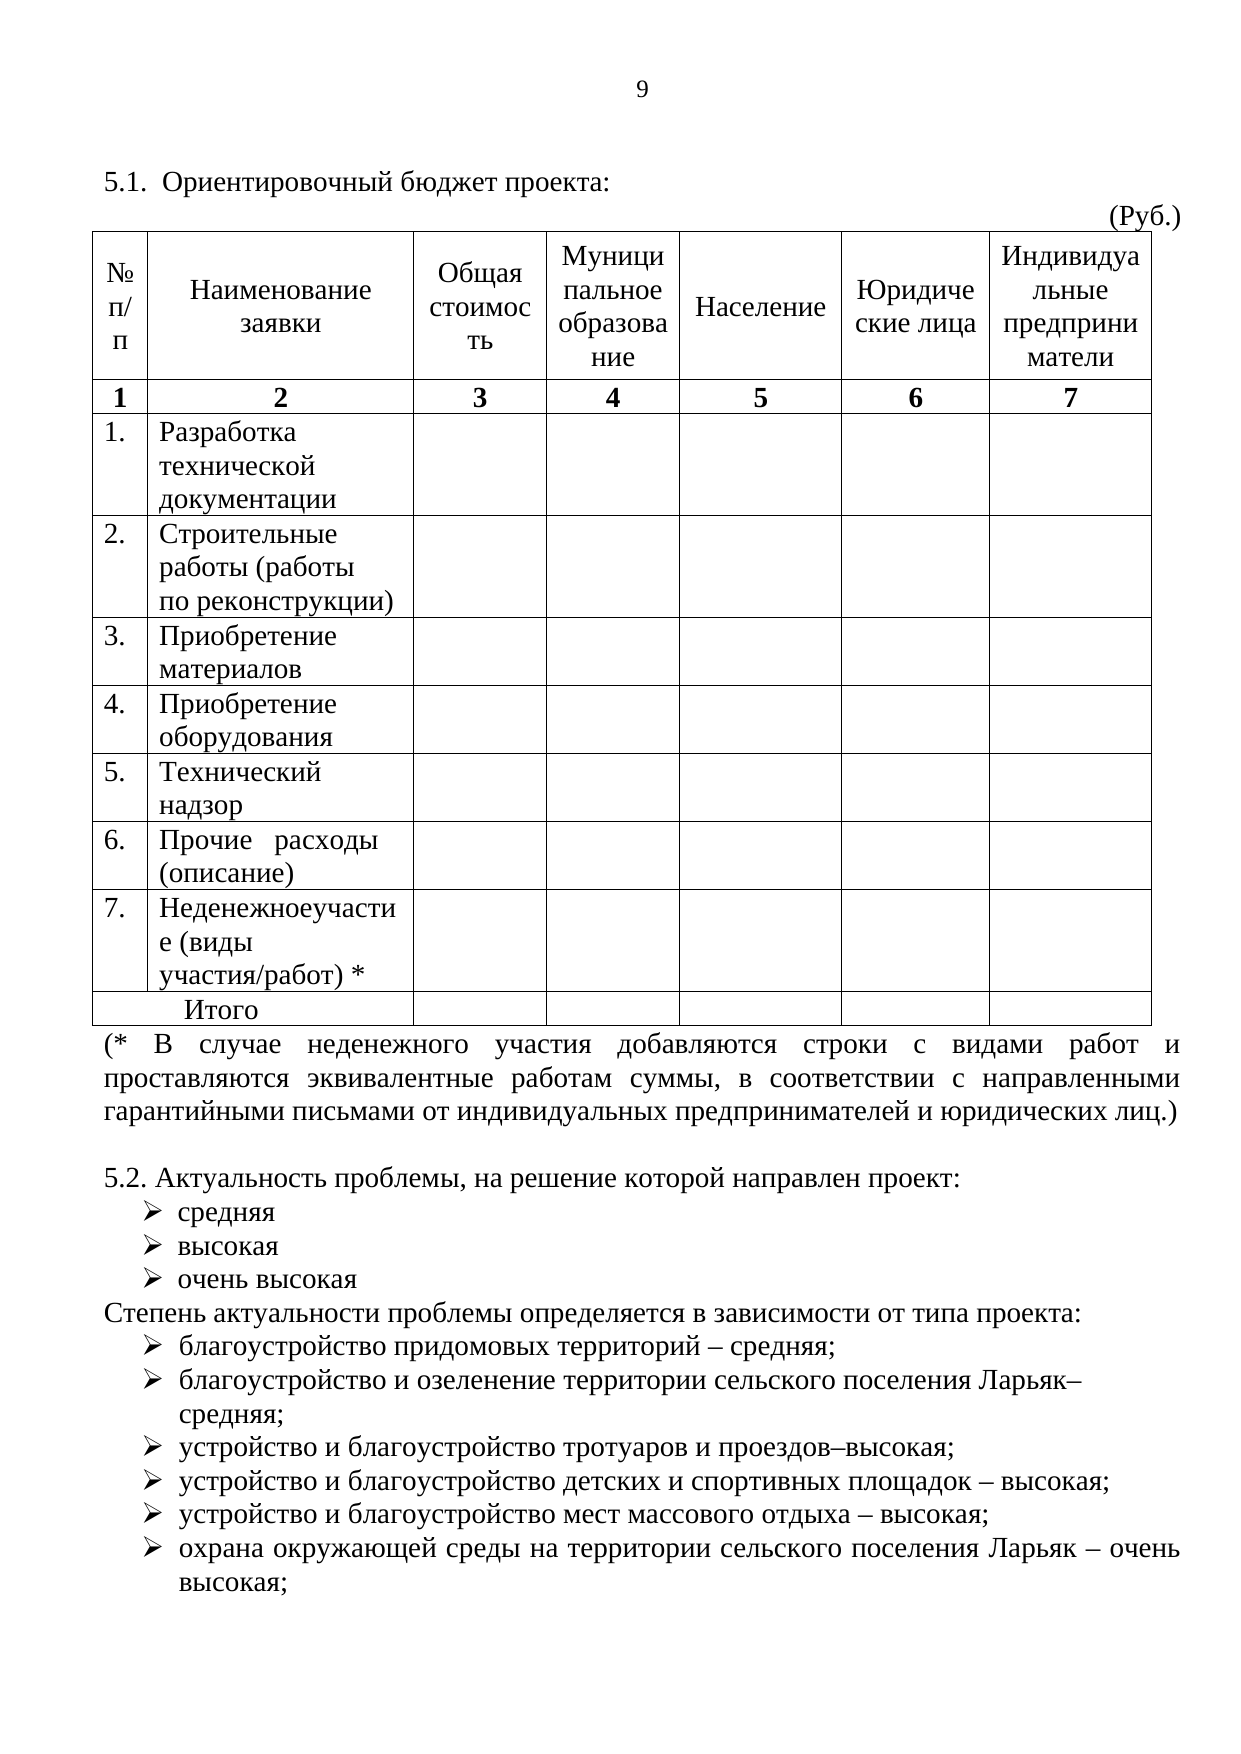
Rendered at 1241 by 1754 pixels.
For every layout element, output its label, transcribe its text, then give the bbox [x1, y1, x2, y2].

table_header Юридические лица [842, 232, 989, 379]
text (* В случае неденежного участия добавляются строки с видами работ и проставляются эквивалентные работам суммы, в соответствии с направленными гарантийными письмами от индивидуальных предпринимателей и юридических лиц.) [103, 1026, 1181, 1127]
table_cell [990, 618, 1151, 685]
text 5.2. Актуальность проблемы, на решение которой направлен проект: [103, 1161, 1181, 1194]
table_cell [680, 992, 841, 1025]
table_cell 4. [93, 686, 147, 753]
table_cell [547, 822, 679, 889]
table_cell 1. [93, 414, 147, 515]
table_header Индивидуальные предприниматели [990, 232, 1151, 379]
table_cell [414, 516, 546, 617]
table_cell [680, 516, 841, 617]
table_cell Неденежноеучастие (виды участия/работ) * [148, 890, 413, 991]
table_cell [842, 414, 989, 515]
table_cell 3 [414, 380, 546, 413]
table_cell 7 [990, 380, 1151, 413]
table_cell [680, 414, 841, 515]
table_cell 1 [93, 380, 147, 413]
list высокая [141, 1228, 1181, 1261]
table_cell Разработка технической документации [148, 414, 413, 515]
table_header № п/п [93, 232, 147, 379]
table_cell Итого [93, 992, 413, 1025]
table_cell [547, 516, 679, 617]
table_cell [990, 890, 1151, 991]
text (Руб.) [103, 198, 1181, 231]
table_cell [842, 992, 989, 1025]
table_header Население [680, 232, 841, 379]
text Степень актуальности проблемы определяется в зависимости от типа проекта: [103, 1295, 1181, 1328]
table_cell [842, 754, 989, 821]
list благоустройство придомовых территорий – средняя; [141, 1328, 1181, 1362]
table_cell [990, 822, 1151, 889]
table_cell 4 [547, 380, 679, 413]
table_cell [414, 414, 546, 515]
table_cell [414, 618, 546, 685]
list устройство и благоустройство мест массового отдыха – высокая; [141, 1497, 1181, 1530]
table_cell 7. [93, 890, 147, 991]
table_cell Приобретение оборудования [148, 686, 413, 753]
text 5.1. Ориентировочный бюджет проекта: [103, 164, 1181, 198]
table_cell 6 [842, 380, 989, 413]
table_header Общая стоимость [414, 232, 546, 379]
table_cell 5. [93, 754, 147, 821]
table_cell [680, 686, 841, 753]
table_cell [990, 754, 1151, 821]
list очень высокая [141, 1261, 1181, 1295]
table_cell [414, 754, 546, 821]
table_cell [842, 890, 989, 991]
table_cell 5 [680, 380, 841, 413]
table_cell 2. [93, 516, 147, 617]
list охрана окружающей среды на территории сельского поселения Ларьяк – очень высокая; [141, 1530, 1181, 1597]
table_cell [414, 822, 546, 889]
table_cell [680, 890, 841, 991]
table_cell [990, 992, 1151, 1025]
table_cell [990, 516, 1151, 617]
list устройство и благоустройство детских и спортивных площадок – высокая; [141, 1463, 1181, 1497]
table_cell Технический надзор [148, 754, 413, 821]
table_cell [414, 686, 546, 753]
table_cell Прочие расходы (описание) [148, 822, 413, 889]
table_cell 2 [148, 380, 413, 413]
table_cell [842, 618, 989, 685]
table_cell 3. [93, 618, 147, 685]
list благоустройство и озеленение территории сельского поселения Ларьяк–средняя; [141, 1362, 1181, 1429]
table_cell [990, 414, 1151, 515]
table_cell [547, 618, 679, 685]
table_cell [680, 754, 841, 821]
table_cell [547, 890, 679, 991]
table_header Наименование заявки [148, 232, 413, 379]
table_cell [414, 992, 546, 1025]
table_cell [990, 686, 1151, 753]
list средняя [141, 1194, 1181, 1228]
list устройство и благоустройство тротуаров и проездов–высокая; [141, 1429, 1181, 1463]
table_cell [547, 992, 679, 1025]
table_cell [547, 754, 679, 821]
table_cell Строительные работы (работы по реконструкции) [148, 516, 413, 617]
table_cell Приобретение материалов [148, 618, 413, 685]
table_cell [842, 686, 989, 753]
table_cell [414, 890, 546, 991]
table_cell [680, 822, 841, 889]
table_cell [842, 516, 989, 617]
table_cell 6. [93, 822, 147, 889]
table_cell [547, 686, 679, 753]
table_header Муниципальное образование [547, 232, 679, 379]
table_cell [547, 414, 679, 515]
table_cell [680, 618, 841, 685]
table_cell [842, 822, 989, 889]
